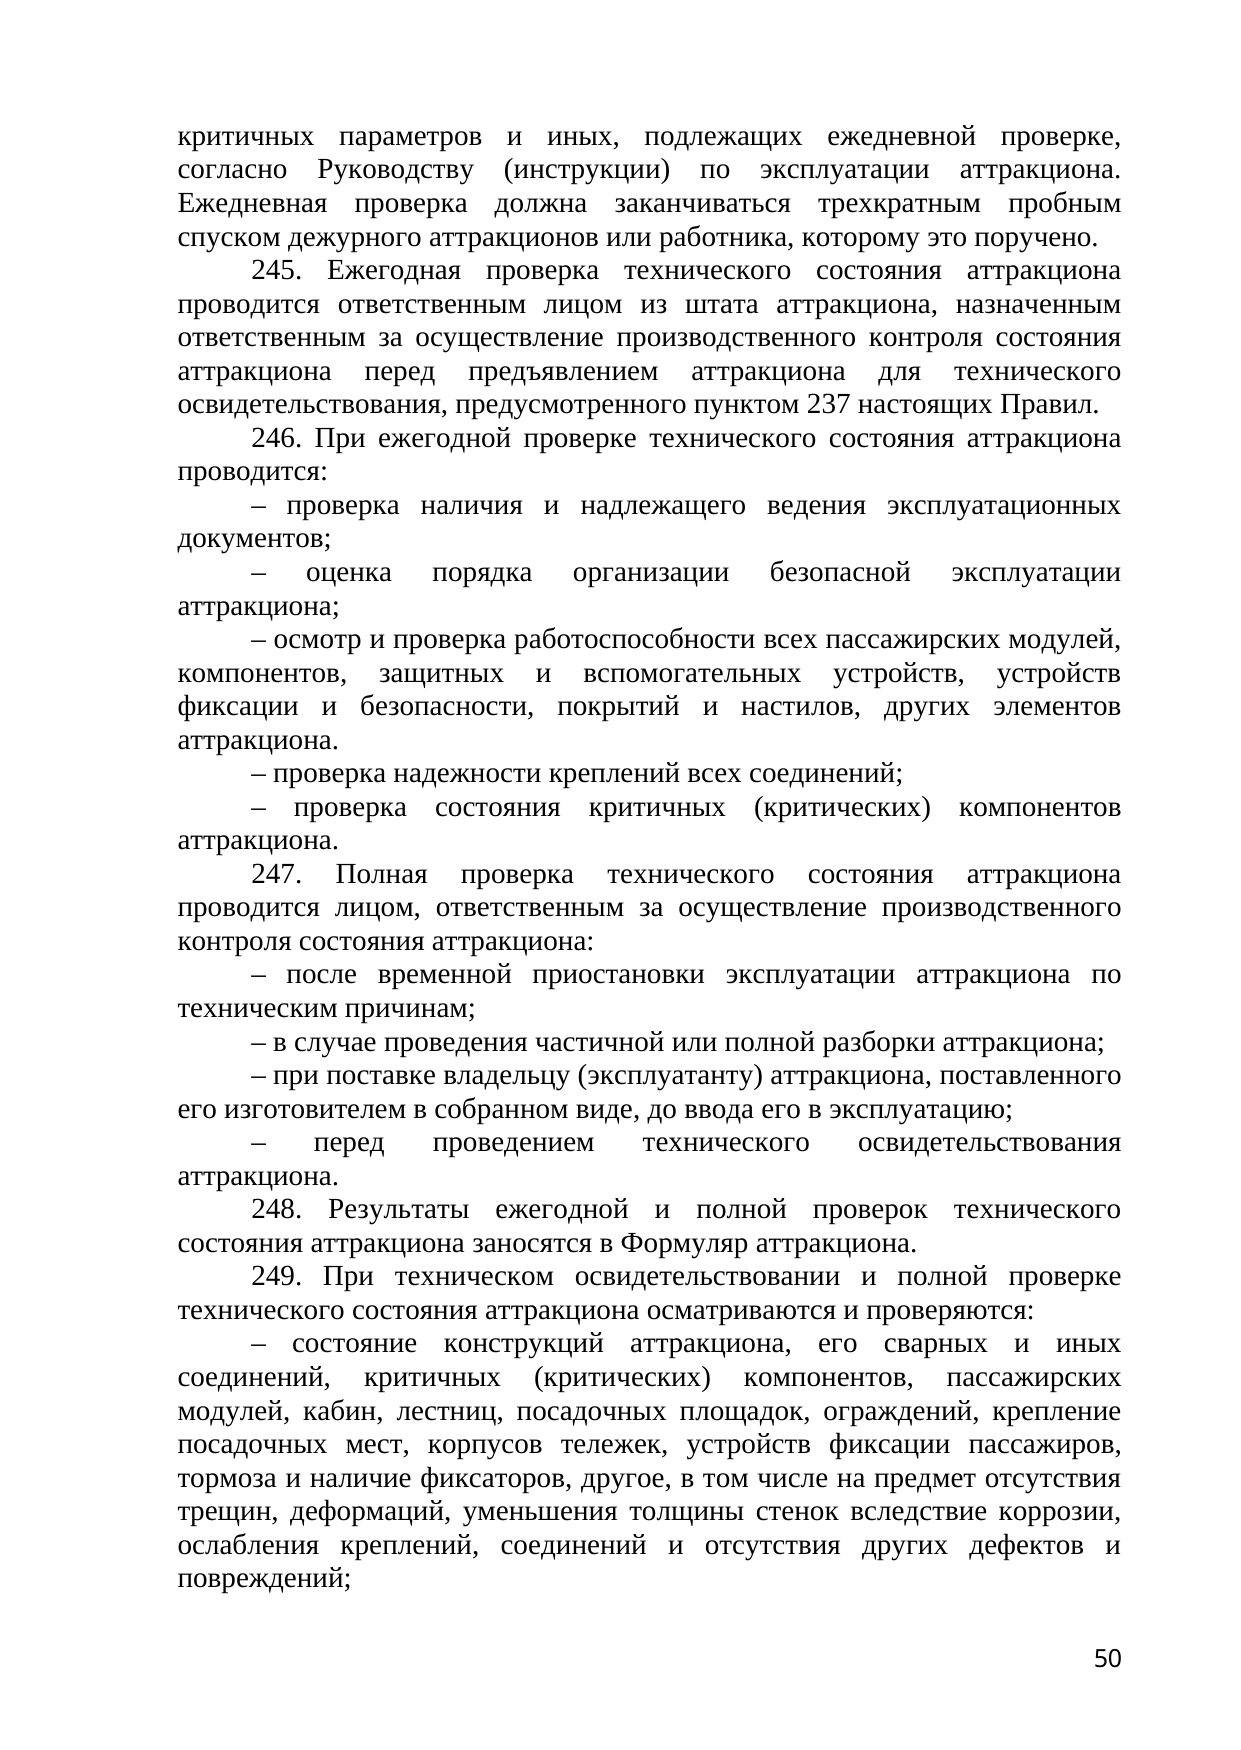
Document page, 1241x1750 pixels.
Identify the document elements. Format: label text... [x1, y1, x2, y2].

text – при поставке владельцу (эксплуатанту) аттракциона, поставленного его изготовителем в собранном виде, до ввода его в эксплуатацию; [177, 1057, 1122, 1124]
text – проверка надежности креплений всех соединений; [177, 755, 1122, 789]
text 247. Полная проверка технического состояния аттракциона проводится лицом, ответственным за осуществление производственного контроля состояния аттракциона: [177, 856, 1122, 957]
text 248. Результаты ежегодной и полной проверок технического состояния аттракциона заносятся в Формуляр аттракциона. [177, 1191, 1122, 1258]
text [177, 118, 1122, 252]
text 245. Ежегодная проверка технического состояния аттракциона проводится ответственным лицом из штата аттракциона, назначенным ответственным за осуществление производственного контроля состояния аттракциона перед предъявлением аттракциона для технического освидетельствования, предусмотренного пунктом 237 настоящих Правил. [177, 252, 1122, 420]
text – проверка состояния критичных (критических) компонентов аттракциона. [177, 789, 1122, 856]
text 246. При ежегодной проверке технического состояния аттракциона проводится: [177, 420, 1122, 487]
text – в случае проведения частичной или полной разборки аттракциона; [177, 1024, 1122, 1057]
text – перед проведением технического освидетельствования аттракциона. [177, 1124, 1122, 1191]
text – после временной приостановки эксплуатации аттракциона по техническим причинам; [177, 957, 1122, 1024]
text – оценка порядка организации безопасной эксплуатации аттракциона; [177, 554, 1122, 621]
text 249. При техническом освидетельствовании и полной проверке технического состояния аттракциона осматриваются и проверяются: [177, 1258, 1122, 1326]
text – проверка наличия и надлежащего ведения эксплуатационных документов; [177, 487, 1122, 554]
text – состояние конструкций аттракциона, его сварных и иных соединений, критичных (критических) компонентов, пассажирских модулей, кабин, лестниц, посадочных площадок, ограждений, крепление посадочных мест, корпусов тележек, устройств фиксации пассажиров, тормоза и наличие фиксаторов, другое, в том числе на предмет отсутствия трещин, деформаций, уменьшения толщины стенок вследствие коррозии, ослабления креплений, соединений и отсутствия других дефектов и повреждений; [177, 1326, 1122, 1594]
text – осмотр и проверка работоспособности всех пассажирских модулей, компонентов, защитных и вспомогательных устройств, устройств фиксации и безопасности, покрытий и настилов, других элементов аттракциона. [177, 621, 1122, 755]
